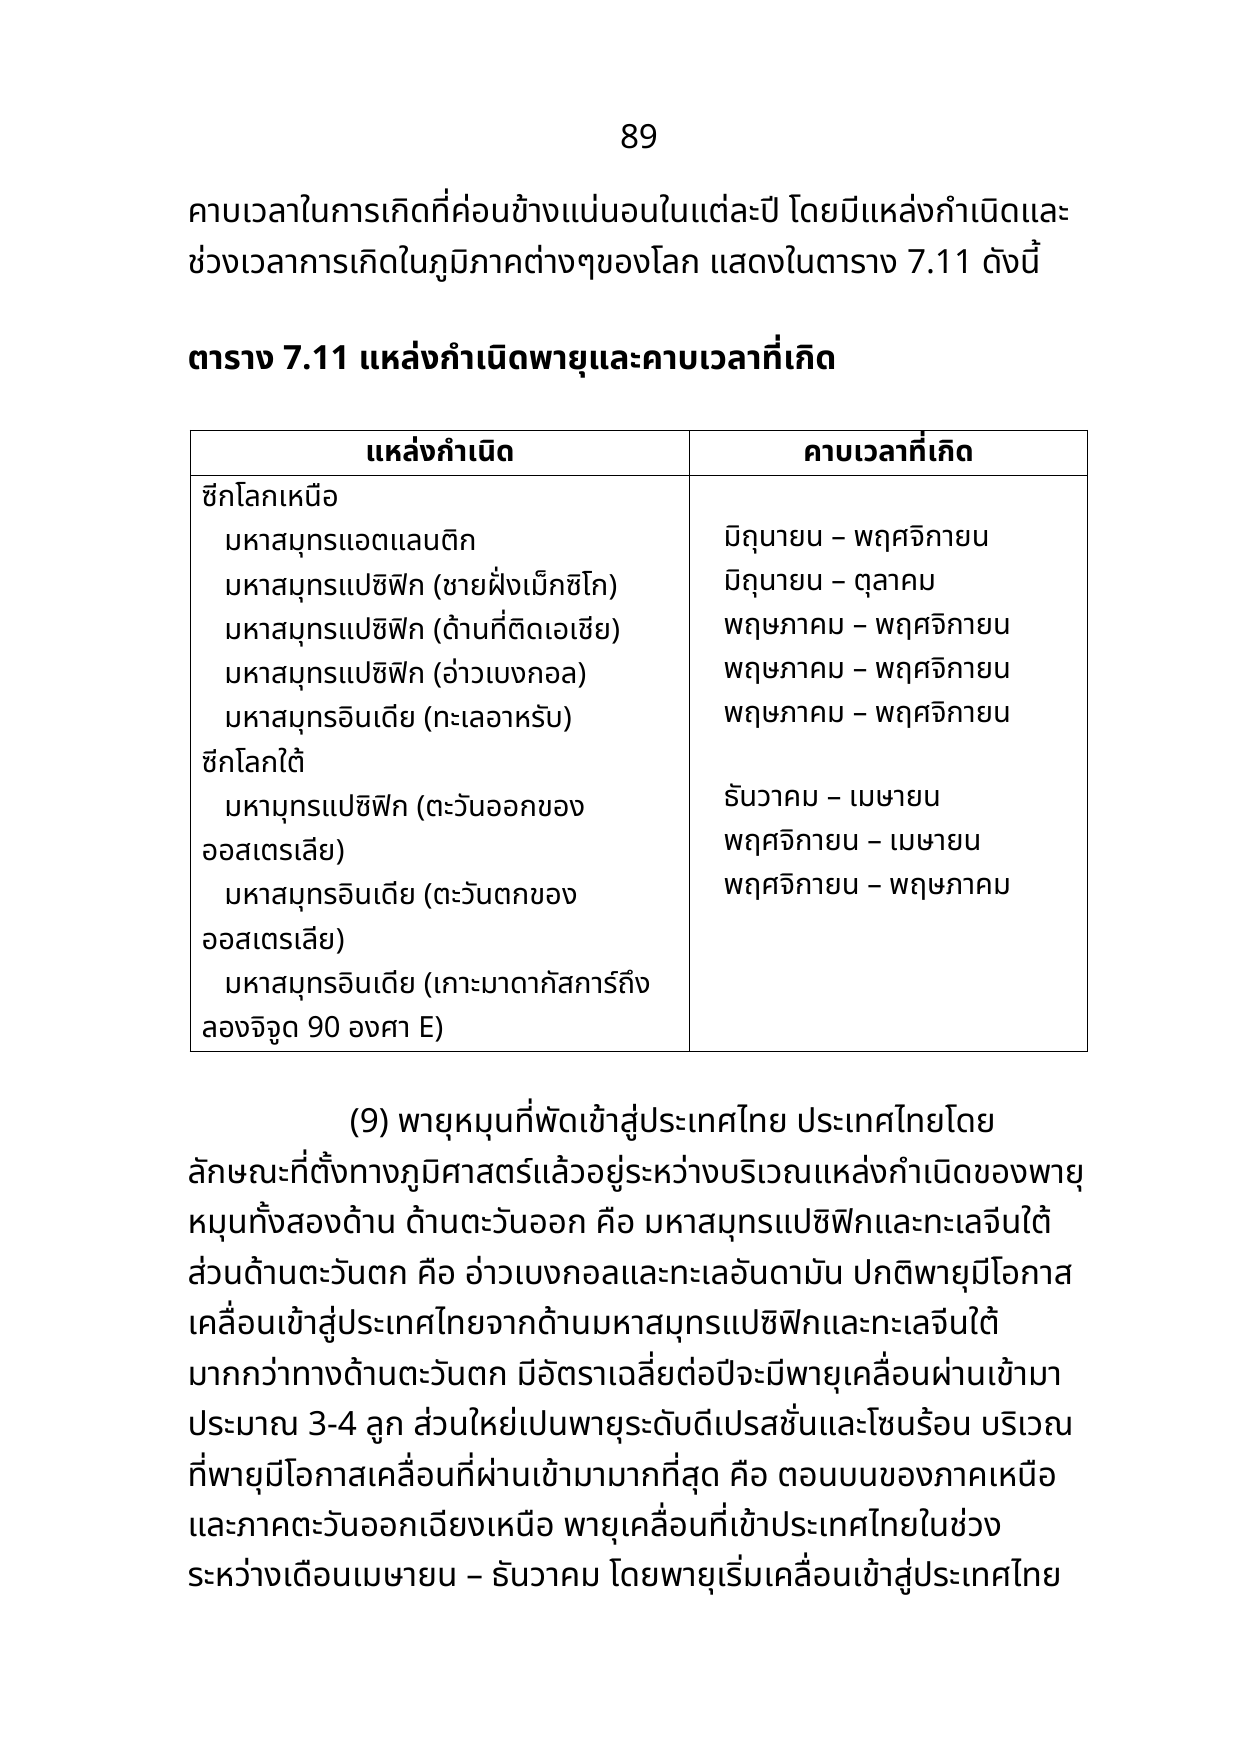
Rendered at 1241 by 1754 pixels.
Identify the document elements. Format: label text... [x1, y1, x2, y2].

table_header แหล่งกำเนิด [191, 431, 689, 475]
table_cell ซีกโลกเหนือ มหาสมุทรแอตแลนติก มหาสมุทรแปซิฟิก (ชายฝั่งเม็กซิโก) มหาสมุทรแปซิฟิก (ด้านที่ติดเอเชีย) มหาสมุทรแปซิฟิก (อ่าวเบงกอล) มหาสมุทรอินเดีย (ทะเลอาหรับ) ซีกโลกใต้ มหามุทรแปซิฟิก (ตะวันออกของออสเตรเลีย) มหาสมุทรอินเดีย (ตะวันตกของออสเตรเลีย) มหาสมุทรอินเดีย (เกาะมาดากัสการ์ถึงลองจิจูด 90 องศา E) [191, 476, 689, 1051]
text ตาราง 7.11 แหล่งกำเนิดพายุและคาบเวลาที่เกิด [187, 334, 1090, 384]
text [187, 1097, 1090, 1602]
table_cell มิถุนายน – พฤศจิกายน มิถุนายน – ตุลาคม พฤษภาคม – พฤศจิกายน พฤษภาคม – พฤศจิกายน พฤษภาคม – พฤศจิกายน ธันวาคม – เมษายน พฤศจิกายน – เมษายน พฤศจิกายน – พฤษภาคม [690, 476, 1087, 1051]
table_header คาบเวลาที่เกิด [690, 431, 1087, 475]
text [187, 187, 1090, 288]
